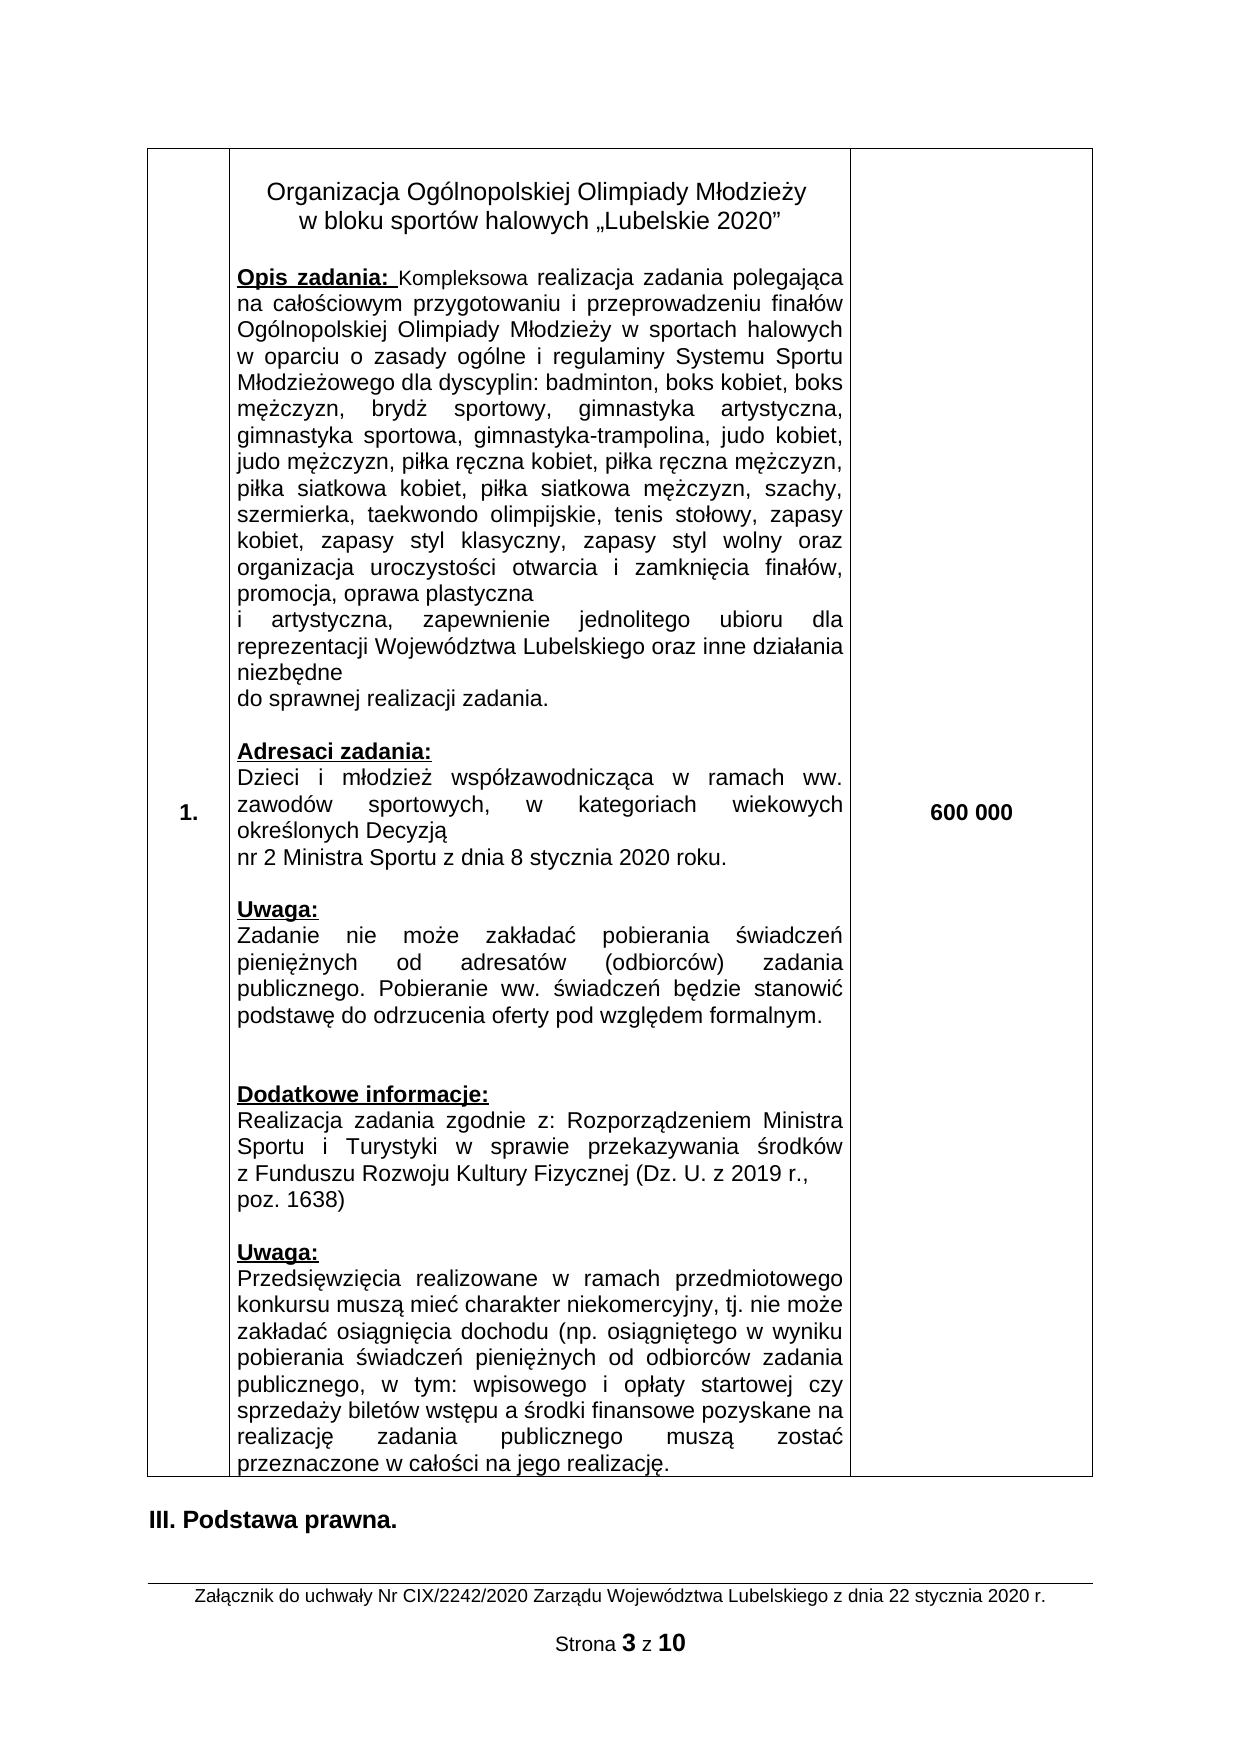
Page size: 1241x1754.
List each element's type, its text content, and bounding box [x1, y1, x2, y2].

text III. Podstawa prawna. [149, 1506, 1093, 1534]
table_cell 1. [148, 149, 229, 1476]
table_cell Organizacja Ogólnopolskiej Olimpiady Młodzieży w bloku sportów halowych „Lubelskie 2020” Opis zadania: Kompleksowa realizacja zadania polegająca na całościowym przygotowaniu i przeprowadzeniu finałów Ogólnopolskiej Olimpiady Młodzieży w sportach halowych w oparciu o zasady ogólne i regulaminy Systemu Sportu Młodzieżowego dla dyscyplin: badminton, boks kobiet, boks mężczyzn, brydż sportowy, gimnastyka artystyczna, gimnastyka sportowa, gimnastyka-trampolina, judo kobiet, judo mężczyzn, piłka ręczna kobiet, piłka ręczna mężczyzn, piłka siatkowa kobiet, piłka siatkowa mężczyzn, szachy, szermierka, taekwondo olimpijskie, tenis stołowy, zapasy kobiet, zapasy styl klasyczny, zapasy styl wolny oraz organizacja uroczystości otwarcia i zamknięcia finałów, promocja, oprawa plastyczna i artystyczna, zapewnienie jednolitego ubioru dla reprezentacji Województwa Lubelskiego oraz inne działania niezbędne do sprawnej realizacji zadania. Adresaci zadania: Dzieci i młodzież współzawodnicząca w ramach ww. zawodów sportowych, w kategoriach wiekowych określonych Decyzją nr 2 Ministra Sportu z dnia 8 stycznia 2020 roku. Uwaga: Zadanie nie może zakładać pobierania świadczeń pieniężnych od adresatów (odbiorców) zadania publicznego. Pobieranie ww. świadczeń będzie stanowić podstawę do odrzucenia oferty pod względem formalnym. Dodatkowe informacje: Realizacja zadania zgodnie z: Rozporządzeniem Ministra Sportu i Turystyki w sprawie przekazywania środków z Funduszu Rozwoju Kultury Fizycznej (Dz. U. z 2019 r., poz. 1638) Uwaga: Przedsięwzięcia realizowane w ramach przedmiotowego konkursu muszą mieć charakter niekomercyjny, tj. nie może zakładać osiągnięcia dochodu (np. osiągniętego w wyniku pobierania świadczeń pieniężnych od odbiorców zadania publicznego, w tym: wpisowego i opłaty startowej czy sprzedaży biletów wstępu a środki finansowe pozyskane na realizację zadania publicznego muszą zostać przeznaczone w całości na jego realizację. [230, 149, 850, 1476]
table_cell 600 000 [851, 149, 1092, 1476]
